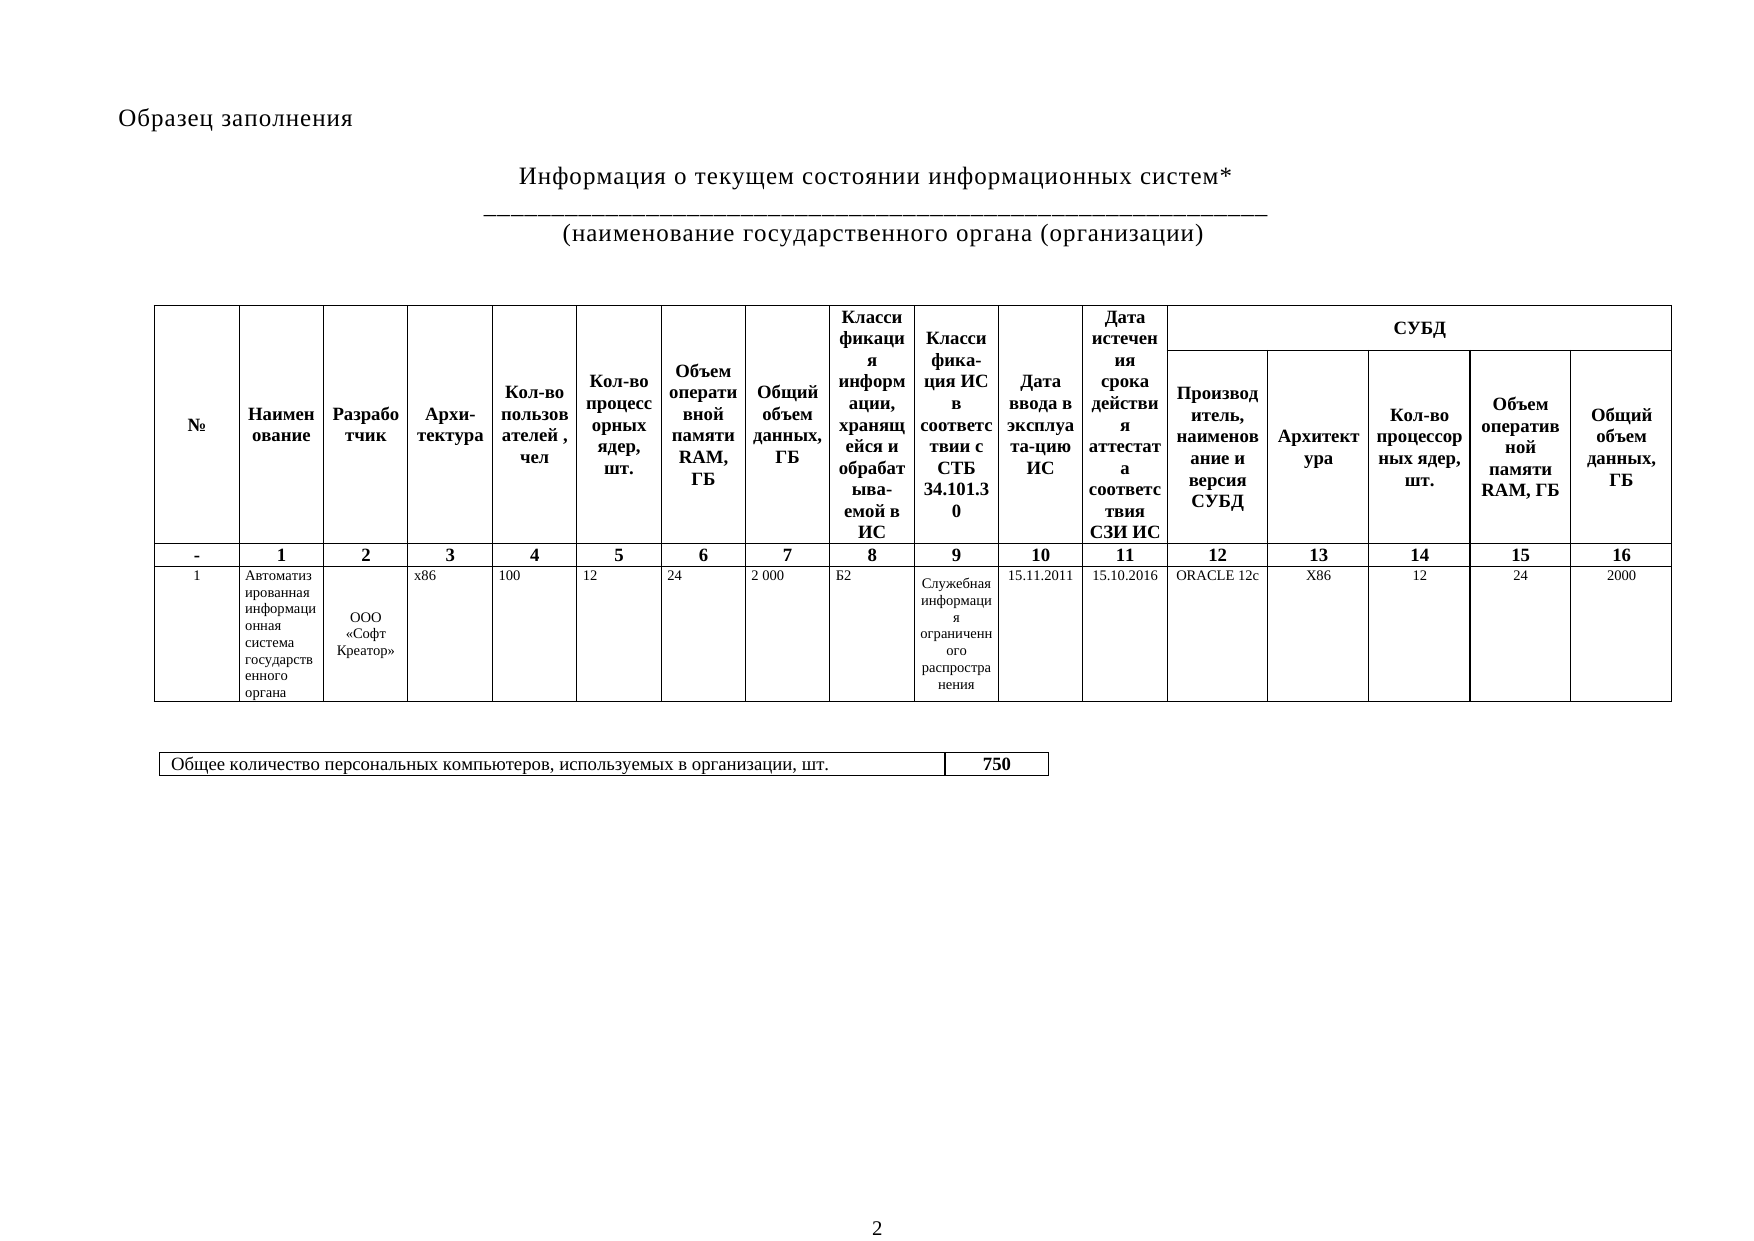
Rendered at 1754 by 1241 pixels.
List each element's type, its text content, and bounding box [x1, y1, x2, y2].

table_cell 13 [1268, 544, 1368, 566]
text Образец заполнения [118, 103, 1634, 132]
table_header Дата истечения срока действия аттестата соответствия СЗИ ИС [1083, 306, 1167, 543]
table_cell 3 [408, 544, 492, 566]
table_cell X86 [1268, 567, 1368, 701]
table_cell Кол-во процессорных ядер, шт. [1369, 351, 1469, 543]
table_cell Архитектура [1268, 351, 1368, 543]
table_cell 14 [1369, 544, 1469, 566]
table_cell 24 [1471, 567, 1570, 701]
table_cell 15.10.2016 [1083, 567, 1167, 701]
text (наименование государственного органа (организации) [118, 218, 1634, 247]
table_header Классифика- ция ИС в соответствии с СТБ 34.101.30 [915, 306, 998, 543]
table_cell 5 [577, 544, 661, 566]
text Информация о текущем состоянии информационных систем* __________________________________________________________ [118, 161, 1634, 218]
table_header Классификация информации, хранящейся и обрабатыва-емой в ИС [830, 306, 914, 543]
table_cell 12 [1168, 544, 1267, 566]
table_cell 2 [324, 544, 407, 566]
table_cell ORACLE 12c [1168, 567, 1267, 701]
table_cell 8 [830, 544, 914, 566]
table_cell 6 [662, 544, 745, 566]
table_cell 2 000 [746, 567, 829, 701]
table_cell 2000 [1571, 567, 1671, 701]
table_cell Производитель, наименование и версия СУБД [1168, 351, 1267, 543]
table_cell 1 [240, 544, 323, 566]
table_cell 12 [577, 567, 661, 701]
table_cell 10 [999, 544, 1082, 566]
table_header Дата ввода в эксплуата-цию ИС [999, 306, 1082, 543]
table_header Кол-во процессорных ядер, шт. [577, 306, 661, 543]
table_header Объем оперативной памяти RAM, ГБ [662, 306, 745, 543]
table_header Общее количество персональных компьютеров, используемых в организации, шт. [160, 753, 944, 775]
table_cell Служебная информация ограниченного распространения [915, 567, 998, 701]
table_cell Автоматизированная информационная система государственного органа [240, 567, 323, 701]
table_cell 24 [662, 567, 745, 701]
table_cell 12 [1369, 567, 1469, 701]
table_cell Общий объем данных, ГБ [1571, 351, 1671, 543]
table_cell 16 [1571, 544, 1671, 566]
table_header Общий объем данных, ГБ [746, 306, 829, 543]
table_header № [155, 306, 239, 543]
table_cell 7 [746, 544, 829, 566]
table_cell - [155, 544, 239, 566]
table_cell 11 [1083, 544, 1167, 566]
table_cell ООО «Софт Креатор» [324, 567, 407, 701]
table_cell 15 [1471, 544, 1570, 566]
table_header Наименование [240, 306, 323, 543]
table_cell 100 [493, 567, 576, 701]
table_cell x86 [408, 567, 492, 701]
table_cell 15.11.2011 [999, 567, 1082, 701]
table_header Кол-во пользователей , чел [493, 306, 576, 543]
table_header Архи-тектура [408, 306, 492, 543]
table_cell 4 [493, 544, 576, 566]
table_cell 9 [915, 544, 998, 566]
table_cell 1 [155, 567, 239, 701]
table_header Разработчик [324, 306, 407, 543]
table_header СУБД [1168, 306, 1671, 350]
table_header 750 [946, 753, 1048, 775]
table_cell Б2 [830, 567, 914, 701]
table_cell Объем оперативной памяти RAM, ГБ [1471, 351, 1570, 543]
